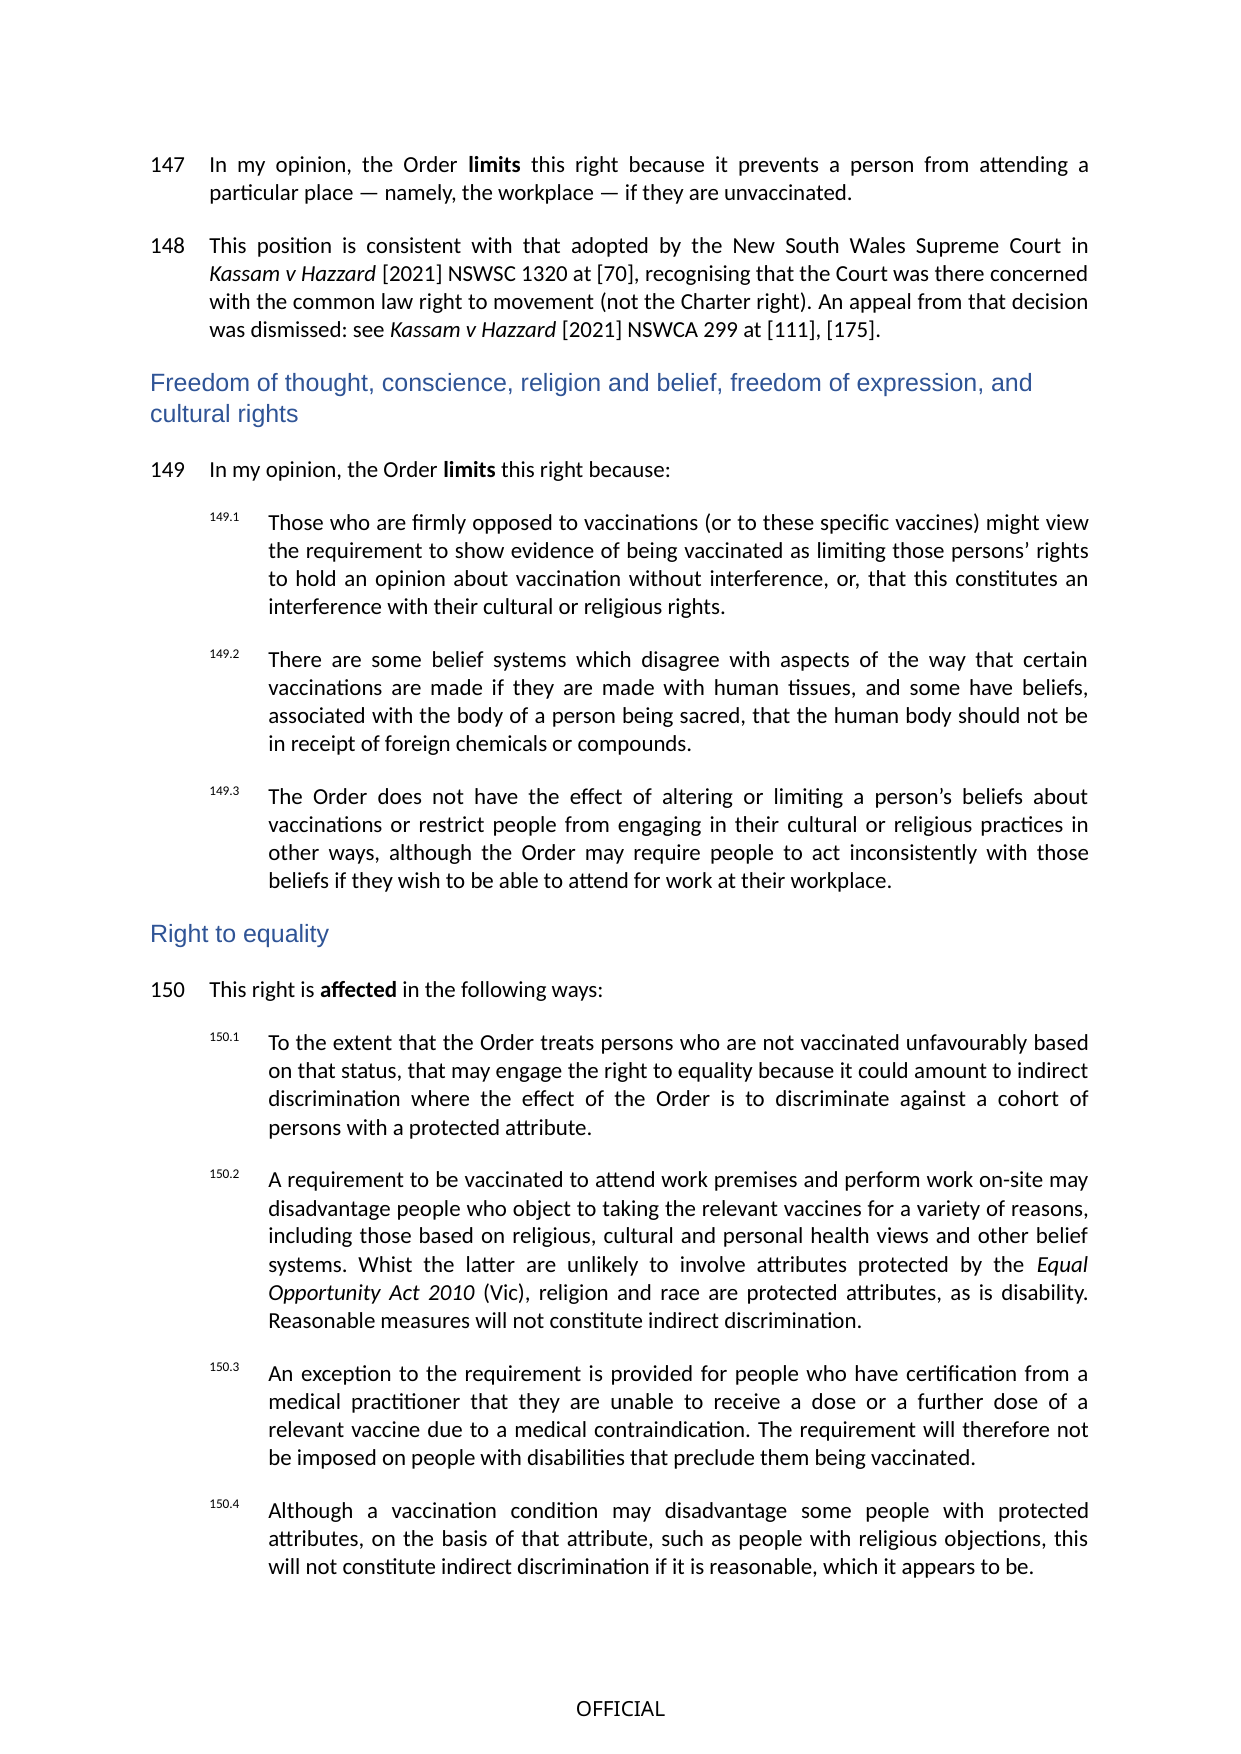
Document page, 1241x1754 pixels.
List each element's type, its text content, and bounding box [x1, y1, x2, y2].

subtitle Right to equality [150, 919, 1090, 948]
list To the extent that the Order treats persons who are not vaccinated unfavourably based on that status, that may engage the right to equality because it could amount to indirect discrimination where the effect of the Order is to discriminate against a cohort of persons with a protected attribute. [209, 1028, 1090, 1141]
list A requirement to be vaccinated to attend work premises and perform work on-site may disadvantage people who object to taking the relevant vaccines for a variety of reasons, including those based on religious, cultural and personal health views and other belief systems. Whist the latter are unlikely to involve attributes protected by the Equal Opportunity Act 2010 (Vic), religion and race are protected attributes, as is disability. Reasonable measures will not constitute indirect discrimination. [209, 1166, 1090, 1334]
list Although a vaccination condition may disadvantage some people with protected attributes, on the basis of that attribute, such as people with religious objections, this will not constitute indirect discrimination if it is reasonable, which it appears to be. [209, 1496, 1090, 1580]
list An exception to the requirement is provided for people who have certification from a medical practitioner that they are unable to receive a dose or a further dose of a relevant vaccine due to a medical contraindication. The requirement will therefore not be imposed on people with disabilities that preclude them being vaccinated. [209, 1359, 1090, 1471]
list The Order does not have the effect of altering or limiting a person’s beliefs about vaccinations or restrict people from engaging in their cultural or religious practices in other ways, although the Order may require people to act inconsistently with those beliefs if they wish to be able to attend for work at their workplace. [209, 782, 1090, 894]
subtitle Freedom of thought, conscience, religion and belief, freedom of expression, and cultural rights [150, 368, 1090, 428]
list There are some belief systems which disagree with aspects of the way that certain vaccinations are made if they are made with human tissues, and some have beliefs, associated with the body of a person being sacred, that the human body should not be in receipt of foreign chemicals or compounds. [209, 645, 1090, 757]
list This right is affected in the following ways: [150, 976, 1090, 1003]
list In my opinion, the Order limits this right because it prevents a person from attending a particular place — namely, the workplace — if they are unvaccinated. [150, 150, 1090, 206]
list This position is consistent with that adopted by the New South Wales Supreme Court in Kassam v Hazzard [2021] NSWSC 1320 at [70], recognising that the Court was there concerned with the common law right to movement (not the Charter right). An appeal from that decision was dismissed: see Kassam v Hazzard [2021] NSWCA 299 at [111], [175]. [150, 231, 1090, 343]
list Those who are firmly opposed to vaccinations (or to these specific vaccines) might view the requirement to show evidence of being vaccinated as limiting those persons’ rights to hold an opinion about vaccination without interference, or, that this constitutes an interference with their cultural or religious rights. [209, 508, 1090, 620]
list In my opinion, the Order limits this right because: [150, 455, 1090, 483]
